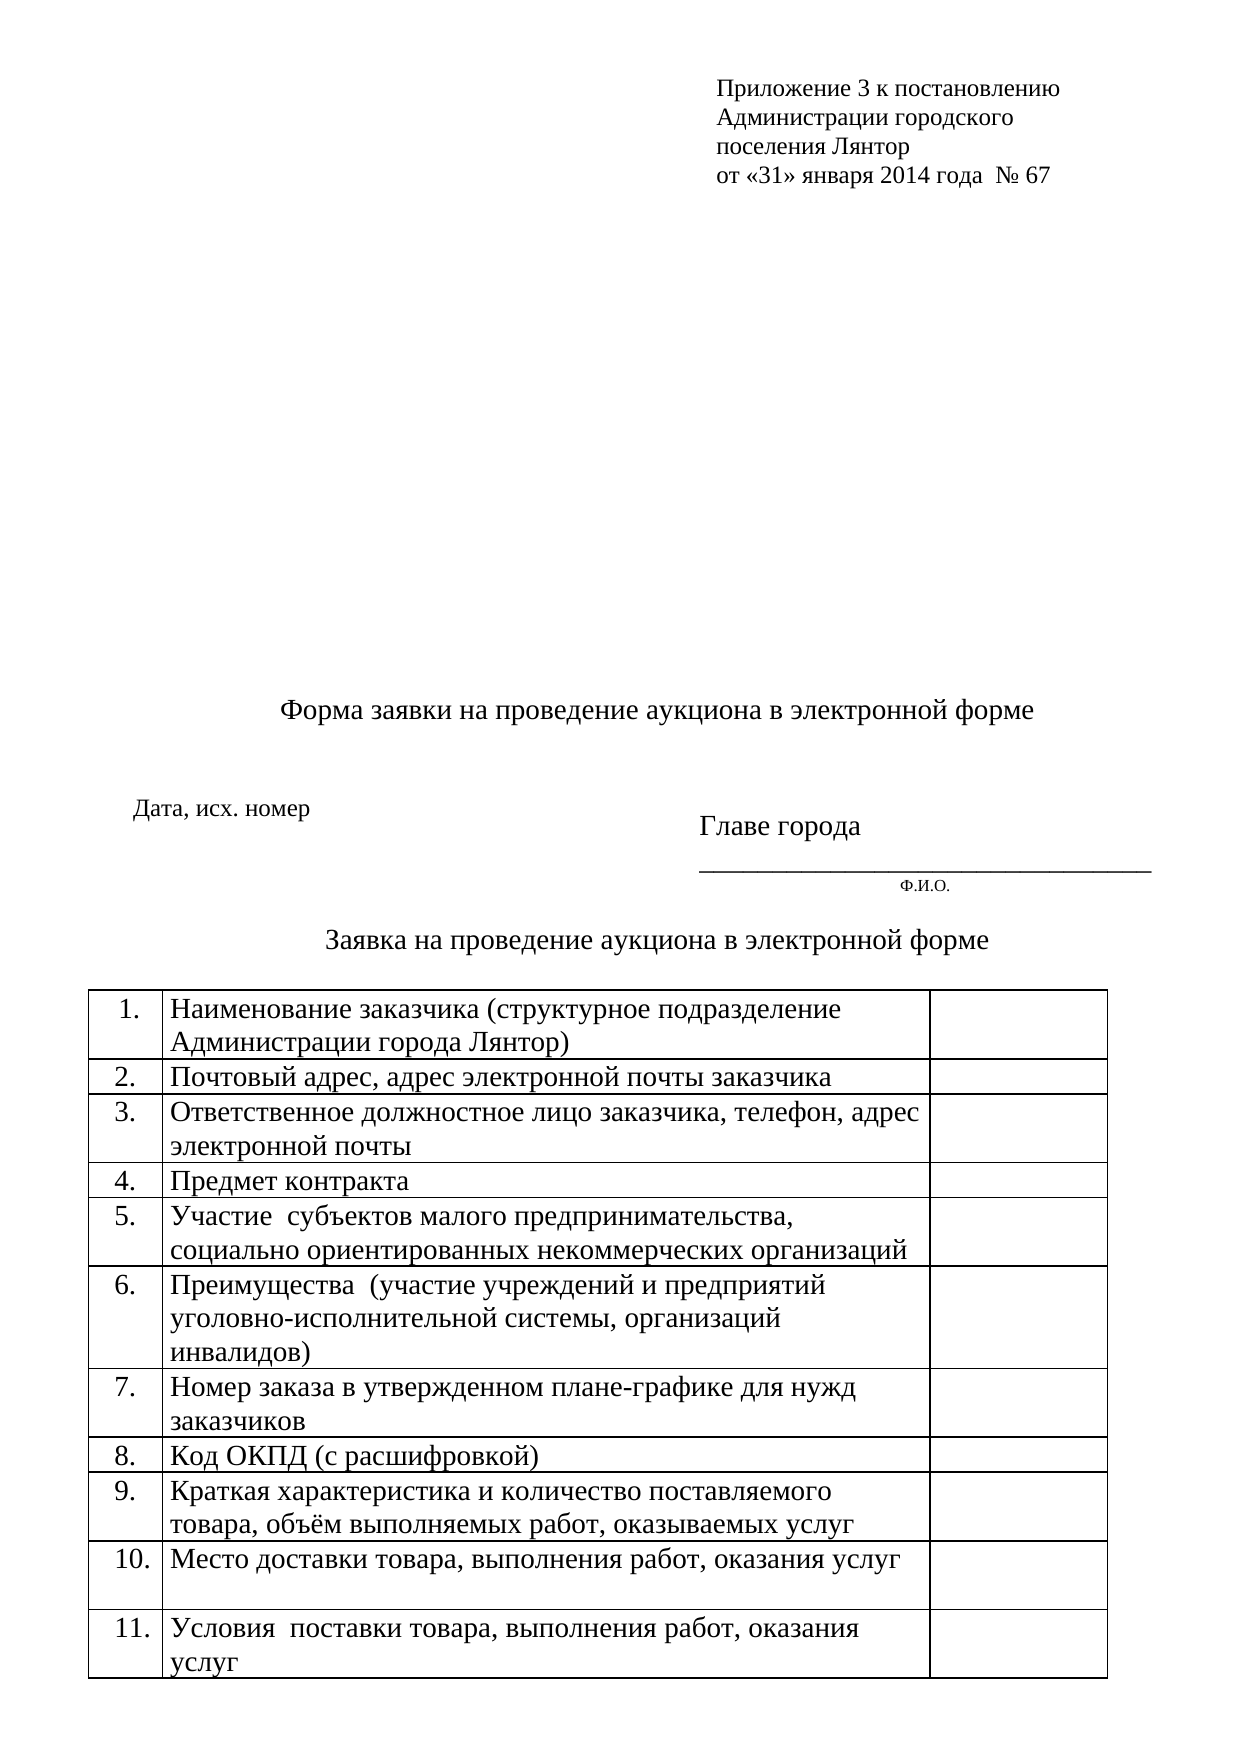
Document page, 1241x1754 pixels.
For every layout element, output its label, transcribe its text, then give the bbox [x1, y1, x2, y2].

table_cell Почтовый адрес, адрес электронной почты заказчика [163, 1060, 929, 1093]
table_cell Код ОКПД (с расшифровкой) [163, 1438, 929, 1471]
table_cell [931, 1198, 1107, 1265]
table_cell Краткая характеристика и количество поставляемого товара, объём выполняемых работ, оказываемых услуг [163, 1473, 929, 1540]
table_cell [89, 1610, 162, 1677]
table_cell [89, 1369, 162, 1436]
table_cell [931, 1163, 1107, 1197]
table_cell Участие субъектов малого предпринимательства, социально ориентированных некоммерческих организаций [163, 1198, 929, 1265]
table_cell [89, 1267, 162, 1367]
table_cell Место доставки товара, выполнения работ, оказания услуг [163, 1542, 929, 1608]
text Заявка на проведение аукциона в электронной форме [133, 922, 1181, 956]
table_cell [89, 1438, 162, 1471]
table_cell [89, 1060, 162, 1093]
title Форма заявки на проведение аукциона в электронной форме [133, 692, 1181, 726]
table_cell Ответственное должностное лицо заказчика, телефон, адрес электронной почты [163, 1095, 929, 1162]
table_header Приложение 3 к постановлению Администрации городского поселения Лянтор от «31» января 2014 года № 67 [705, 74, 1162, 220]
table_cell Предмет контракта [163, 1163, 929, 1197]
table_cell [89, 1198, 162, 1265]
table_cell [89, 1542, 162, 1608]
table_cell [931, 1438, 1107, 1471]
table_header Наименование заказчика (структурное подразделение Администрации города Лянтор) [163, 991, 929, 1058]
table_cell [89, 1473, 162, 1540]
table_cell Номер заказа в утвержденном плане-графике для нужд заказчиков [163, 1369, 929, 1436]
table_cell Преимущества (участие учреждений и предприятий уголовно-исполнительной системы, организаций инвалидов) [163, 1267, 929, 1367]
table_cell [931, 1610, 1107, 1677]
table_cell [89, 1163, 162, 1197]
table_cell [931, 1542, 1107, 1608]
table_cell [89, 1095, 162, 1162]
table_cell [931, 1369, 1107, 1436]
table_header [931, 991, 1107, 1058]
table_cell Условия поставки товара, выполнения работ, оказания услуг [163, 1610, 929, 1677]
table_header [89, 991, 162, 1058]
table_cell [931, 1095, 1107, 1162]
text Дата, исх. номер [133, 793, 1181, 821]
table_cell [931, 1060, 1107, 1093]
table_cell [931, 1473, 1107, 1540]
table_cell [931, 1267, 1107, 1367]
table_header Главе города _______________________________ Ф.И.О. [688, 808, 1162, 909]
